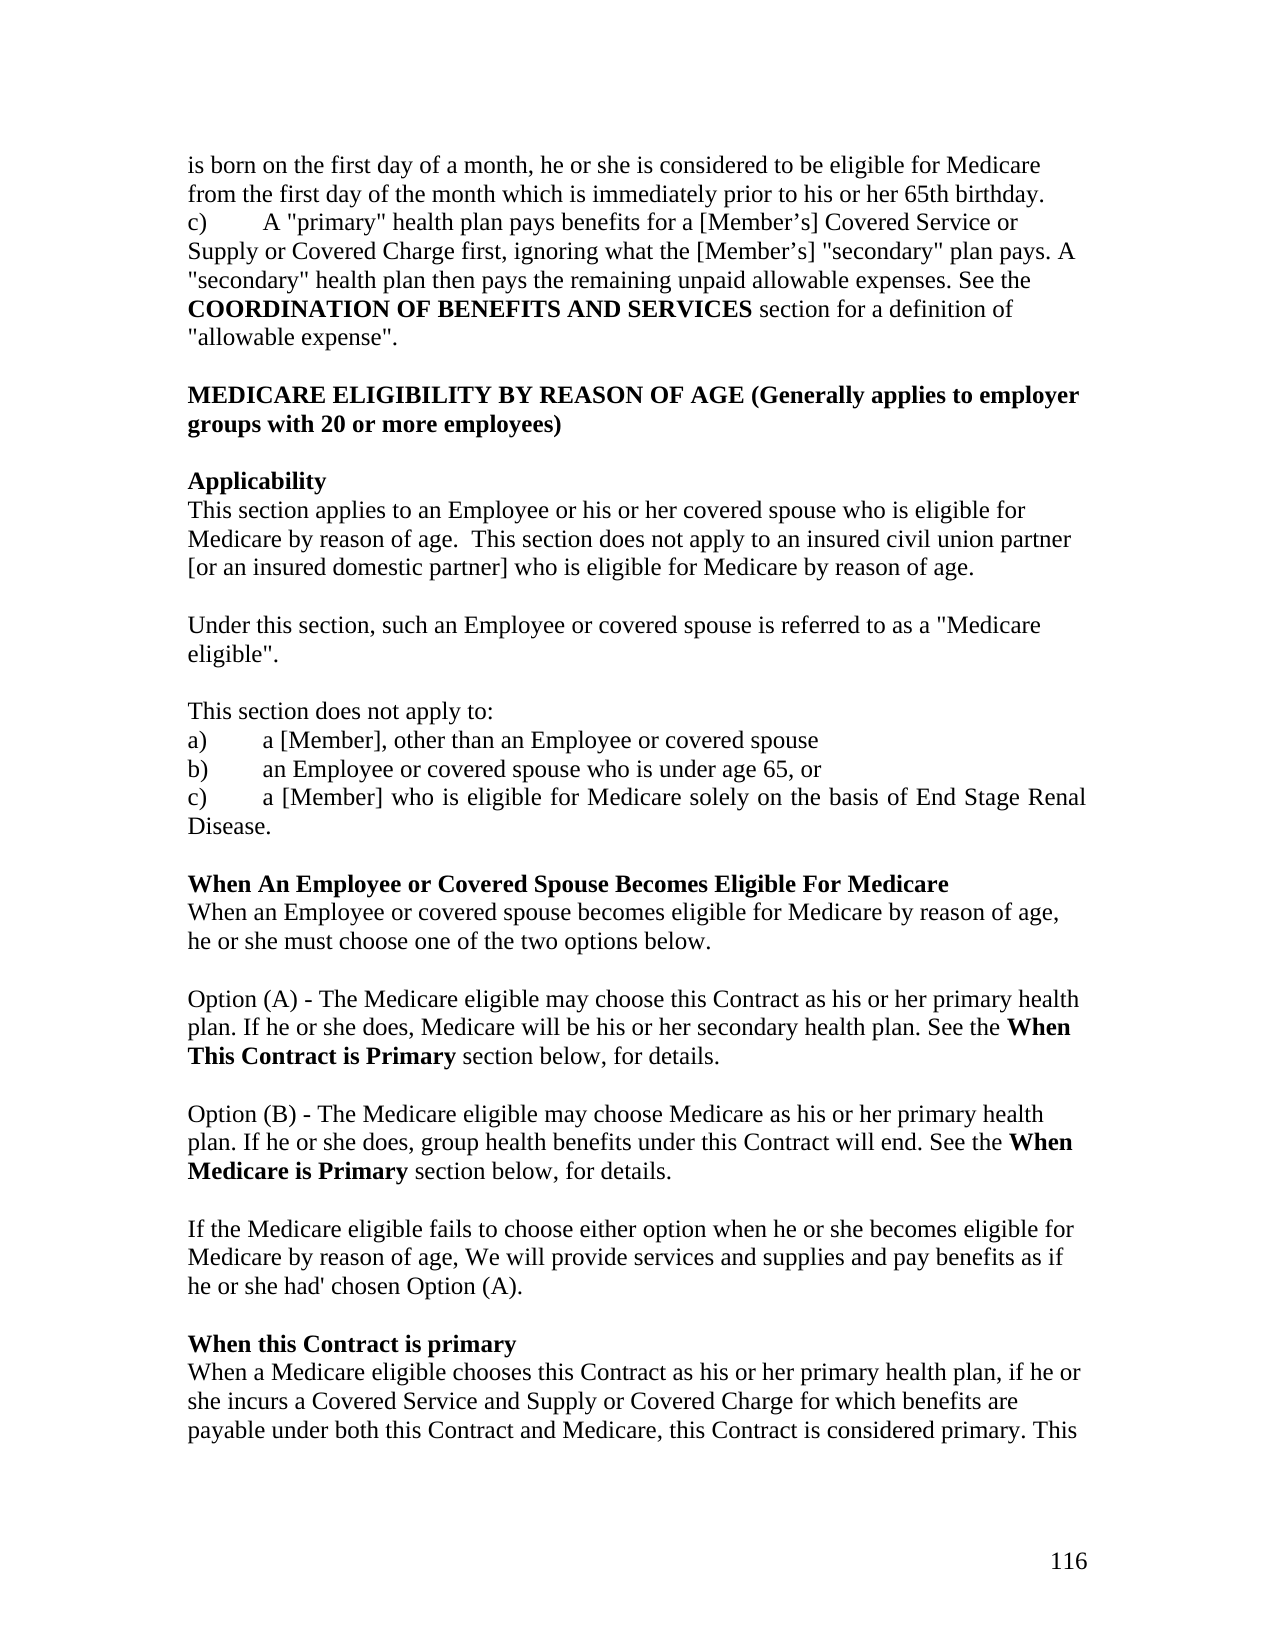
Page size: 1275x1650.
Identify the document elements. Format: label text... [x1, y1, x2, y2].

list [187, 150, 1087, 207]
text Option (B) - The Medicare eligible may choose Medicare as his or her primary health plan. If he or she does, group health benefits under this Contract will end. See the When Medicare is Primary section below, for details. [187, 1099, 1087, 1185]
text Under this section, such an Employee or covered spouse is referred to as a "Medicare eligible". [187, 610, 1087, 667]
text This section applies to an Employee or his or her covered spouse who is eligible for Medicare by reason of age. This section does not apply to an insured civil union partner [or an insured domestic partner] who is eligible for Medicare by reason of age. [187, 495, 1087, 581]
text This section does not apply to: [187, 696, 1087, 725]
text If the Medicare eligible fails to choose either option when he or she becomes eligible for Medicare by reason of age, We will provide services and supplies and pay benefits as if he or she had' chosen Option (A). [187, 1214, 1087, 1300]
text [187, 1357, 1087, 1444]
list an Employee or covered spouse who is under age 65, or [187, 754, 1087, 782]
list a [Member] who is eligible for Medicare solely on the basis of End Stage Renal Disease. [187, 782, 1087, 840]
list a [Member], other than an Employee or covered spouse [187, 725, 1087, 754]
text MEDICARE ELIGIBILITY BY REASON OF AGE (Generally applies to employer groups with 20 or more employees) [187, 380, 1087, 437]
text When An Employee or Covered Spouse Becomes Eligible For Medicare [187, 869, 1087, 897]
text When an Employee or covered spouse becomes eligible for Medicare by reason of age, he or she must choose one of the two options below. [187, 897, 1087, 955]
list A "primary" health plan pays benefits for a [Member’s] Covered Service or Supply or Covered Charge first, ignoring what the [Member’s] "secondary" plan pays. A "secondary" health plan then pays the remaining unpaid allowable expenses. See the COORDINATION OF BENEFITS AND SERVICES section for a definition of "allowable expense". [187, 207, 1087, 351]
text Applicability [187, 466, 1087, 495]
text Option (A) - The Medicare eligible may choose this Contract as his or her primary health plan. If he or she does, Medicare will be his or her secondary health plan. See the When This Contract is Primary section below, for details. [187, 984, 1087, 1070]
text When this Contract is primary [187, 1329, 1087, 1357]
